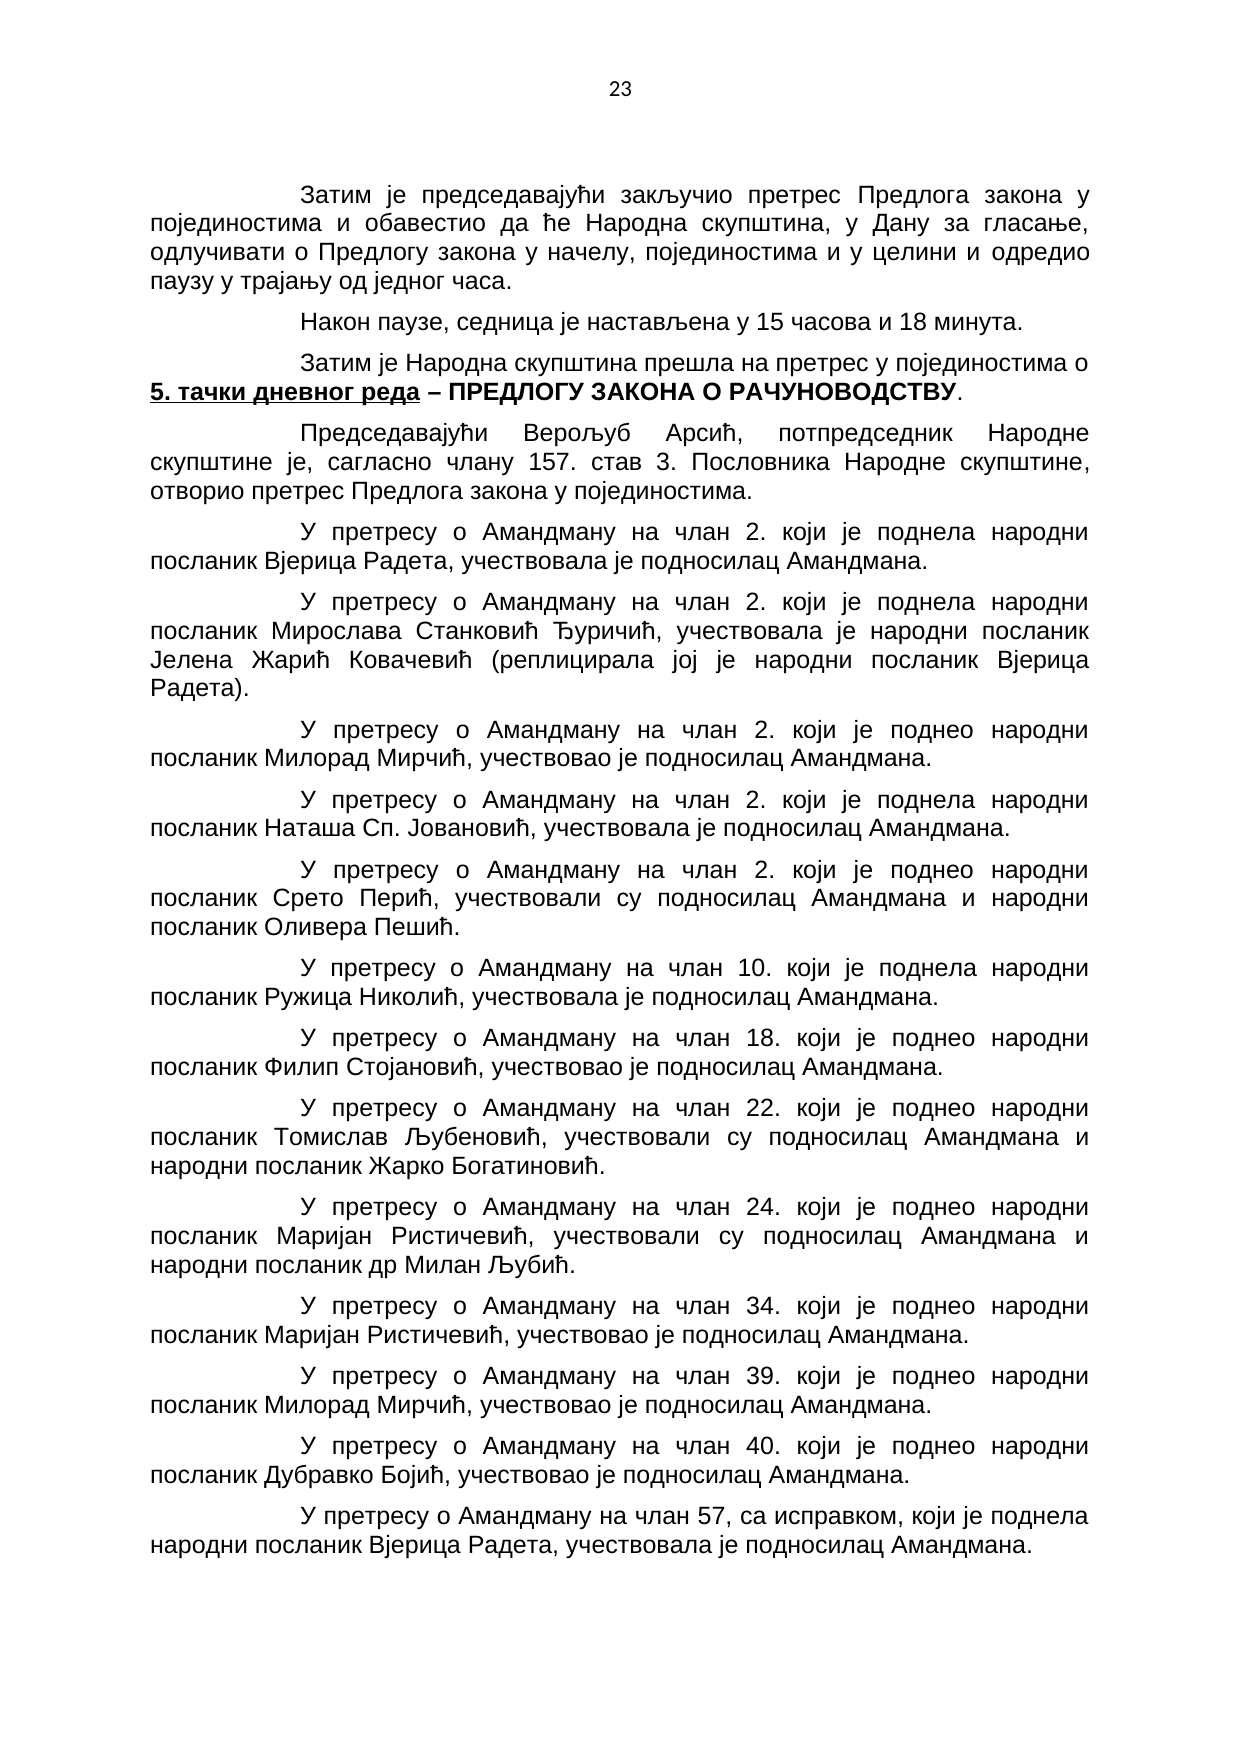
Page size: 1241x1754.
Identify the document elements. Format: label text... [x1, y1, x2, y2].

text У претресу о Амандману на члан 18. који је поднео народни посланик Филип Стојановић, учествовао је подносилац Амандмана. [150, 1023, 1090, 1081]
text У претресу о Амандману на члан 24. који је поднео народни посланик Маријан Ристичевић, учествовали су подносилац Амандмана и народни посланик др Милан Љубић. [150, 1192, 1090, 1278]
text У претресу о Амандману на члан 2. који је поднео народни посланик Милорад Мирчић, учествовао је подносилац Амандмана. [150, 714, 1090, 772]
text У претресу о Амандману на члан 57, са исправком, који је поднела народни посланик Вјерица Радета, учествовала је подносилац Амандмана. [150, 1501, 1090, 1558]
text Председавајући Верољуб Арсић, потпредседник Народне скупштине је, сагласно члану 157. став 3. Пословника Народне скупштине, oтворио претрес Предлога закона у појединостима. [150, 418, 1090, 504]
text У претресу о Амандману на члан 2. који је поднела народни посланик Мирослава Станковић Ђуричић, учествовала је народни посланик Јелена Жарић Ковачевић (реплицирала јој је народни посланик Вјерица Радета). [150, 587, 1090, 702]
text У претресу о Амандману на члан 2. који је поднео народни посланик Срето Перић, учествовали су подносилац Амандмана и народни посланик Оливера Пешић. [150, 854, 1090, 941]
text У претресу о Амандману на члан 39. који је поднео народни посланик Милорад Мирчић, учествовао је подносилац Амандмана. [150, 1361, 1090, 1418]
text Затим је председавајући закључио претрес Предлога закона у појединостима и обавестио да ће Народна скупштина, у Дану за гласање, одлучивати о Предлогу закона у начелу, појединостима и у целини и одредио паузу у трајању од једног часа. [150, 179, 1090, 294]
text У претресу о Амандману на члан 22. који је поднео народни посланик Томислав Љубеновић, учествовали су подносилац Амандмана и народни посланик Жарко Богатиновић. [150, 1093, 1090, 1179]
text Након паузе, седница је настављена у 15 часова и 18 минута. [150, 307, 1090, 336]
text У претресу о Амандману на члан 2. који је поднела народни посланик Наташа Сп. Јовановић, учествовала је подносилац Амандмана. [150, 784, 1090, 842]
text Затим је Народна скупштина прешла на претрес у појединостима о 5. тачки дневног реда – ПРЕДЛОГУ ЗАКОНА О РАЧУНОВОДСТВУ. [150, 348, 1090, 406]
text У претресу о Амандману на члан 10. који је поднела народни посланик Ружица Николић, учествовала је подносилац Амандмана. [150, 953, 1090, 1011]
text У претресу о Амандману на члан 40. који је поднео народни посланик Дубравко Бојић, учествовао је подносилац Амандмана. [150, 1431, 1090, 1488]
text У претресу о Амандману на члан 34. који је поднео народни посланик Маријан Ристичевић, учествовао је подносилац Амандмана. [150, 1291, 1090, 1348]
text У претресу о Амандману на члан 2. који је поднела народни посланик Вјерица Радета, учествовала је подносилац Амандмана. [150, 517, 1090, 574]
